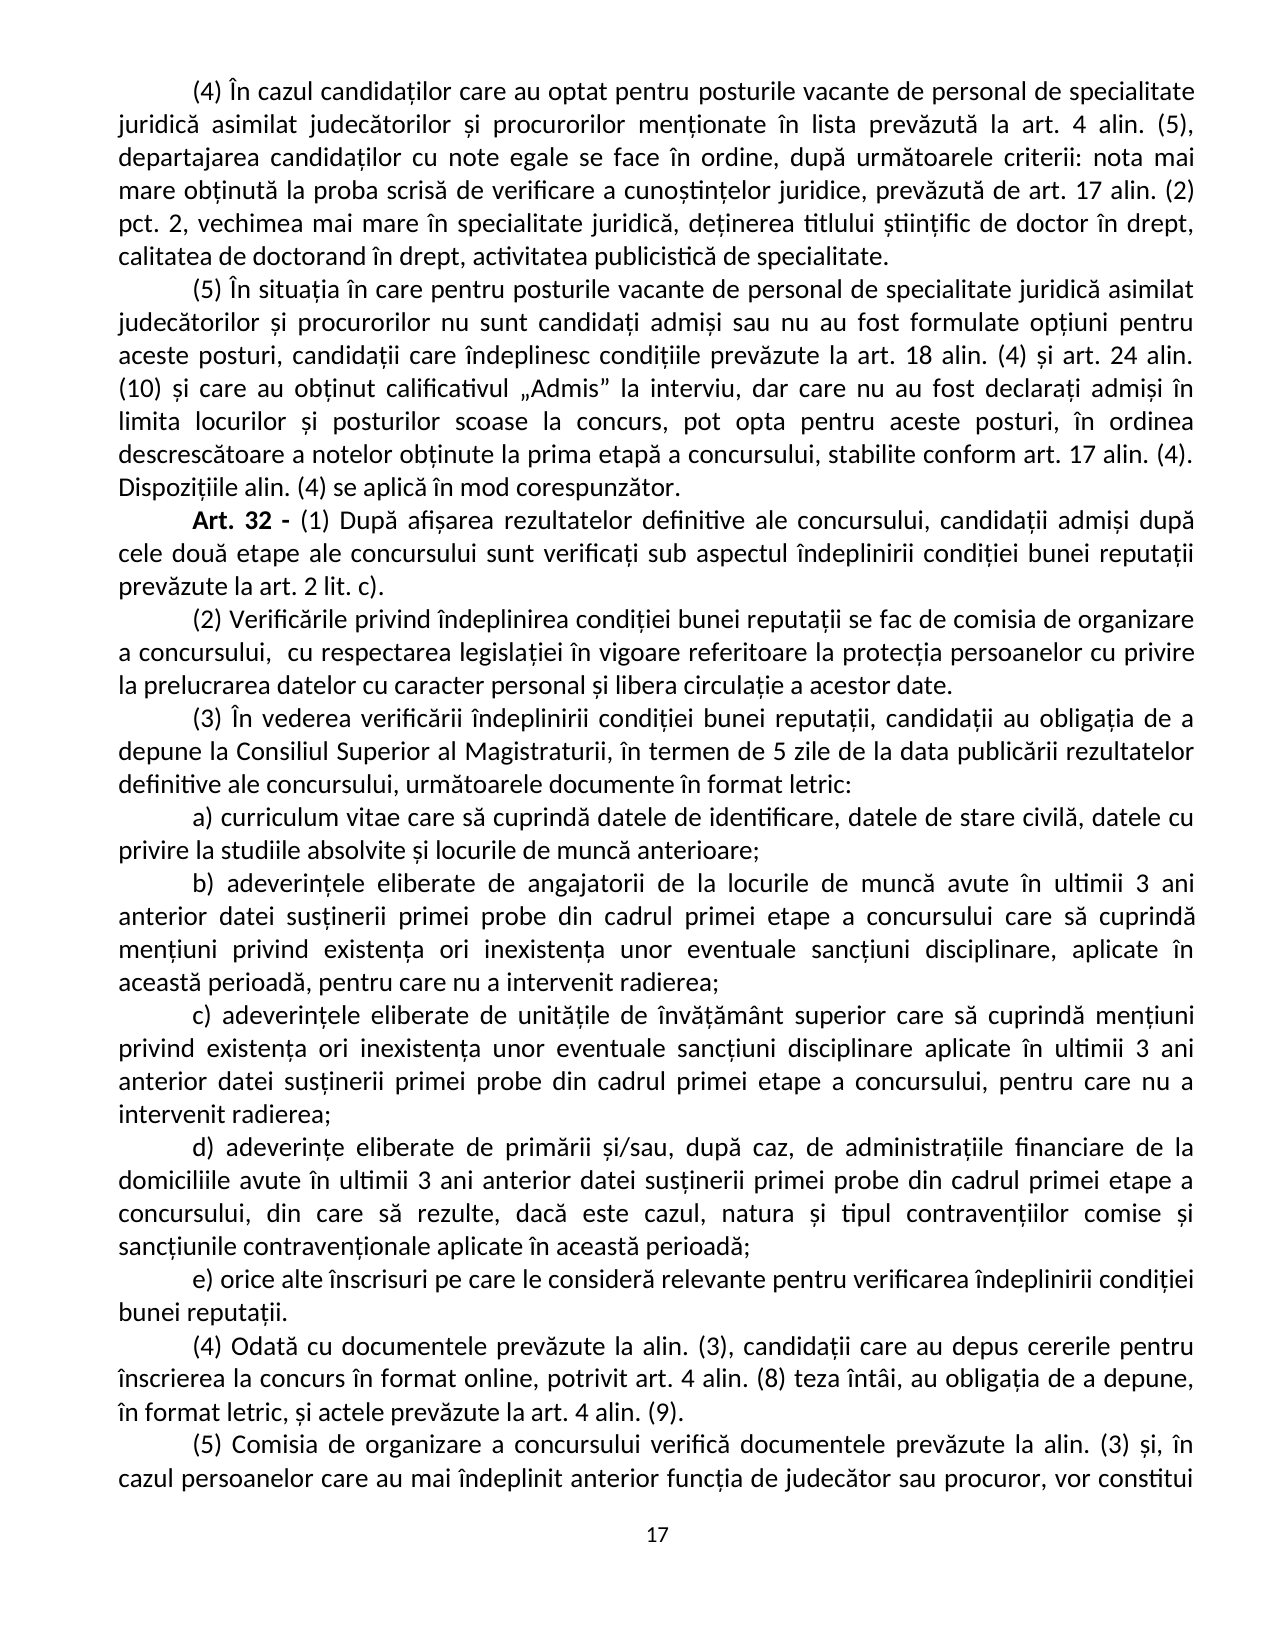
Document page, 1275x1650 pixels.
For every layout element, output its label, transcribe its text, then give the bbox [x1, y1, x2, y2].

text a) curriculum vitae care să cuprindă datele de identificare, datele de stare civilă, datele cu privire la studiile absolvite şi locurile de muncă anterioare; [118, 800, 1196, 866]
text (5) În situaţia în care pentru posturile vacante de personal de specialitate juridică asimilat judecătorilor şi procurorilor nu sunt candidaţi admişi sau nu au fost formulate opţiuni pentru aceste posturi, candidaţii care îndeplinesc condiţiile prevăzute la art. 18 alin. (4) şi art. 24 alin. (10) şi care au obţinut calificativul „Admis” la interviu, dar care nu au fost declaraţi admişi în limita locurilor şi posturilor scoase la concurs, pot opta pentru aceste posturi, în ordinea descrescătoare a notelor obţinute la prima etapă a concursului, stabilite conform art. 17 alin. (4). Dispoziţiile alin. (4) se aplică în mod corespunzător. [118, 272, 1196, 503]
text (2) Verificările privind îndeplinirea condiţiei bunei reputaţii se fac de comisia de organizare a concursului, cu respectarea legislației în vigoare referitoare la protecţia persoanelor cu privire la prelucrarea datelor cu caracter personal şi libera circulaţie a acestor date. [118, 602, 1196, 701]
text (4) În cazul candidaţilor care au optat pentru posturile vacante de personal de specialitate juridică asimilat judecătorilor şi procurorilor menţionate în lista prevăzută la art. 4 alin. (5), departajarea candidaţilor cu note egale se face în ordine, după următoarele criterii: nota mai mare obţinută la proba scrisă de verificare a cunoștințelor juridice, prevăzută de art. 17 alin. (2) pct. 2, vechimea mai mare în specialitate juridică, deţinerea titlului ştiinţific de doctor în drept, calitatea de doctorand în drept, activitatea publicistică de specialitate. [118, 74, 1196, 272]
text d) adeverinţe eliberate de primării şi/sau, după caz, de administraţiile financiare de la domiciliile avute în ultimii 3 ani anterior datei susţinerii primei probe din cadrul primei etape a concursului, din care să rezulte, dacă este cazul, natura şi tipul contravenţiilor comise şi sancţiunile contravenţionale aplicate în această perioadă; [118, 1131, 1196, 1263]
text (4) Odată cu documentele prevăzute la alin. (3), candidaţii care au depus cererile pentru înscrierea la concurs în format online, potrivit art. 4 alin. (8) teza întâi, au obligaţia de a depune, în format letric, şi actele prevăzute la art. 4 alin. (9). [118, 1329, 1196, 1428]
text (3) În vederea verificării îndeplinirii condiţiei bunei reputaţii, candidaţii au obligaţia de a depune la Consiliul Superior al Magistraturii, în termen de 5 zile de la data publicării rezultatelor definitive ale concursului, următoarele documente în format letric: [118, 701, 1196, 800]
text b) adeverinţele eliberate de angajatorii de la locurile de muncă avute în ultimii 3 ani anterior datei susţinerii primei probe din cadrul primei etape a concursului care să cuprindă menţiuni privind existenţa ori inexistenţa unor eventuale sancţiuni disciplinare, aplicate în această perioadă, pentru care nu a intervenit radierea; [118, 866, 1196, 998]
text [118, 1428, 1196, 1494]
text Art. 32 - (1) După afişarea rezultatelor definitive ale concursului, candidaţii admişi după cele două etape ale concursului sunt verificaţi sub aspectul îndeplinirii condiţiei bunei reputaţii prevăzute la art. 2 lit. c). [118, 503, 1196, 602]
text e) orice alte înscrisuri pe care le consideră relevante pentru verificarea îndeplinirii condiţiei bunei reputaţii. [118, 1263, 1196, 1329]
text c) adeverinţele eliberate de unitățile de învățământ superior care să cuprindă menţiuni privind existenţa ori inexistenţa unor eventuale sancţiuni disciplinare aplicate în ultimii 3 ani anterior datei susţinerii primei probe din cadrul primei etape a concursului, pentru care nu a intervenit radierea; [118, 998, 1196, 1131]
